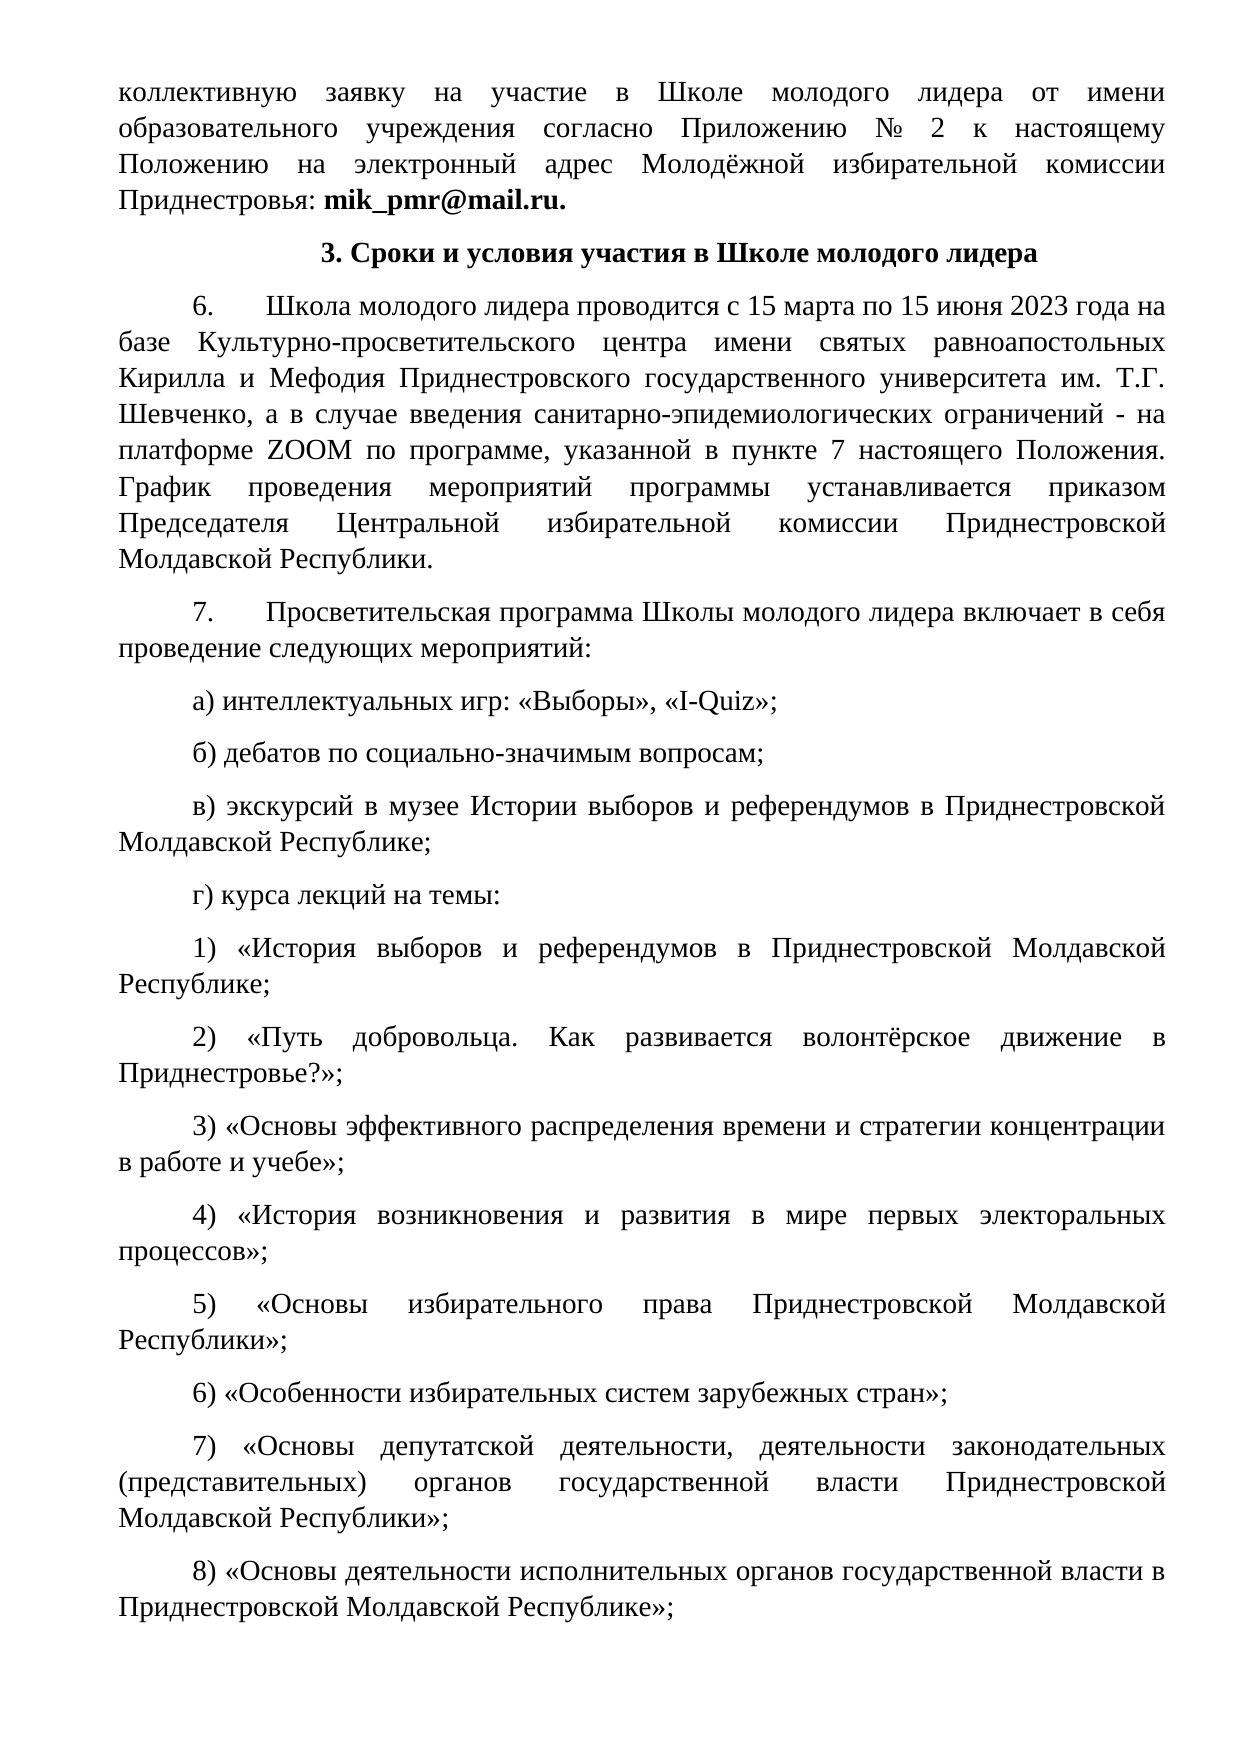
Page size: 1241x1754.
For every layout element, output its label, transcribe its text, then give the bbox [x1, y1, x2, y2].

text 5) «Основы избирательного права Приднестровской Молдавской Республики»; [118, 1286, 1167, 1356]
text в) экскурсий в музее Истории выборов и референдумов в Приднестровской Молдавской Республике; [118, 788, 1167, 858]
text 3) «Основы эффективного распределения времени и стратегии концентрации в работе и учебе»; [118, 1108, 1167, 1178]
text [118, 74, 1167, 216]
text б) дебатов по социально-значимым вопросам; [118, 736, 1167, 769]
text 6. Шкoлa молодого лидера проводится с 15 марта по 15 июня 2023 года на базе Культурно-просветительского центра имени святых равноапостольных Кирилла и Мефодия Приднестровского государственного университета им. Т.Г. Шевченко, а в случае введения санитарно-эпидемиологических ограничений - на платформе ZOOM по программе, указанной в пункте 7 настоящего Положения. График проведения мероприятий программы устанавливается приказом Председателя Центральной избирательной комиссии Приднестровской Молдавской Республики. [118, 288, 1167, 574]
text г) курса лекций на темы: [118, 877, 1167, 911]
text 2) «Путь добровольца. Как развивается волонтёрское движение в Приднестровье?»; [118, 1019, 1167, 1089]
text 7. Просветительская программа Школы молодого лидера включает в себя проведение следующих мероприятий: [118, 594, 1167, 663]
text 6) «Особенности избирательных систем зарубежных стран»; [118, 1375, 1167, 1408]
text 4) «История возникновения и развития в мире первых электоральных процессов»; [118, 1197, 1167, 1267]
text 1) «История выборов и референдумов в Приднестровской Молдавской Республике; [118, 930, 1167, 1000]
text а) интеллектуальных игр: «Выборы», «I-Quiz»; [118, 683, 1167, 716]
text 3. Cpoки и условия участия в Школе молодого лидера [118, 235, 1167, 269]
text 8) «Основы деятельности исполнительных органов государственной власти в Приднестровской Молдавской Республике»; [118, 1553, 1167, 1622]
text 7) «Основы депутатской деятельности, деятельности законодательных (представительных) органов государственной власти Приднестровской Молдавской Республики»; [118, 1428, 1167, 1533]
